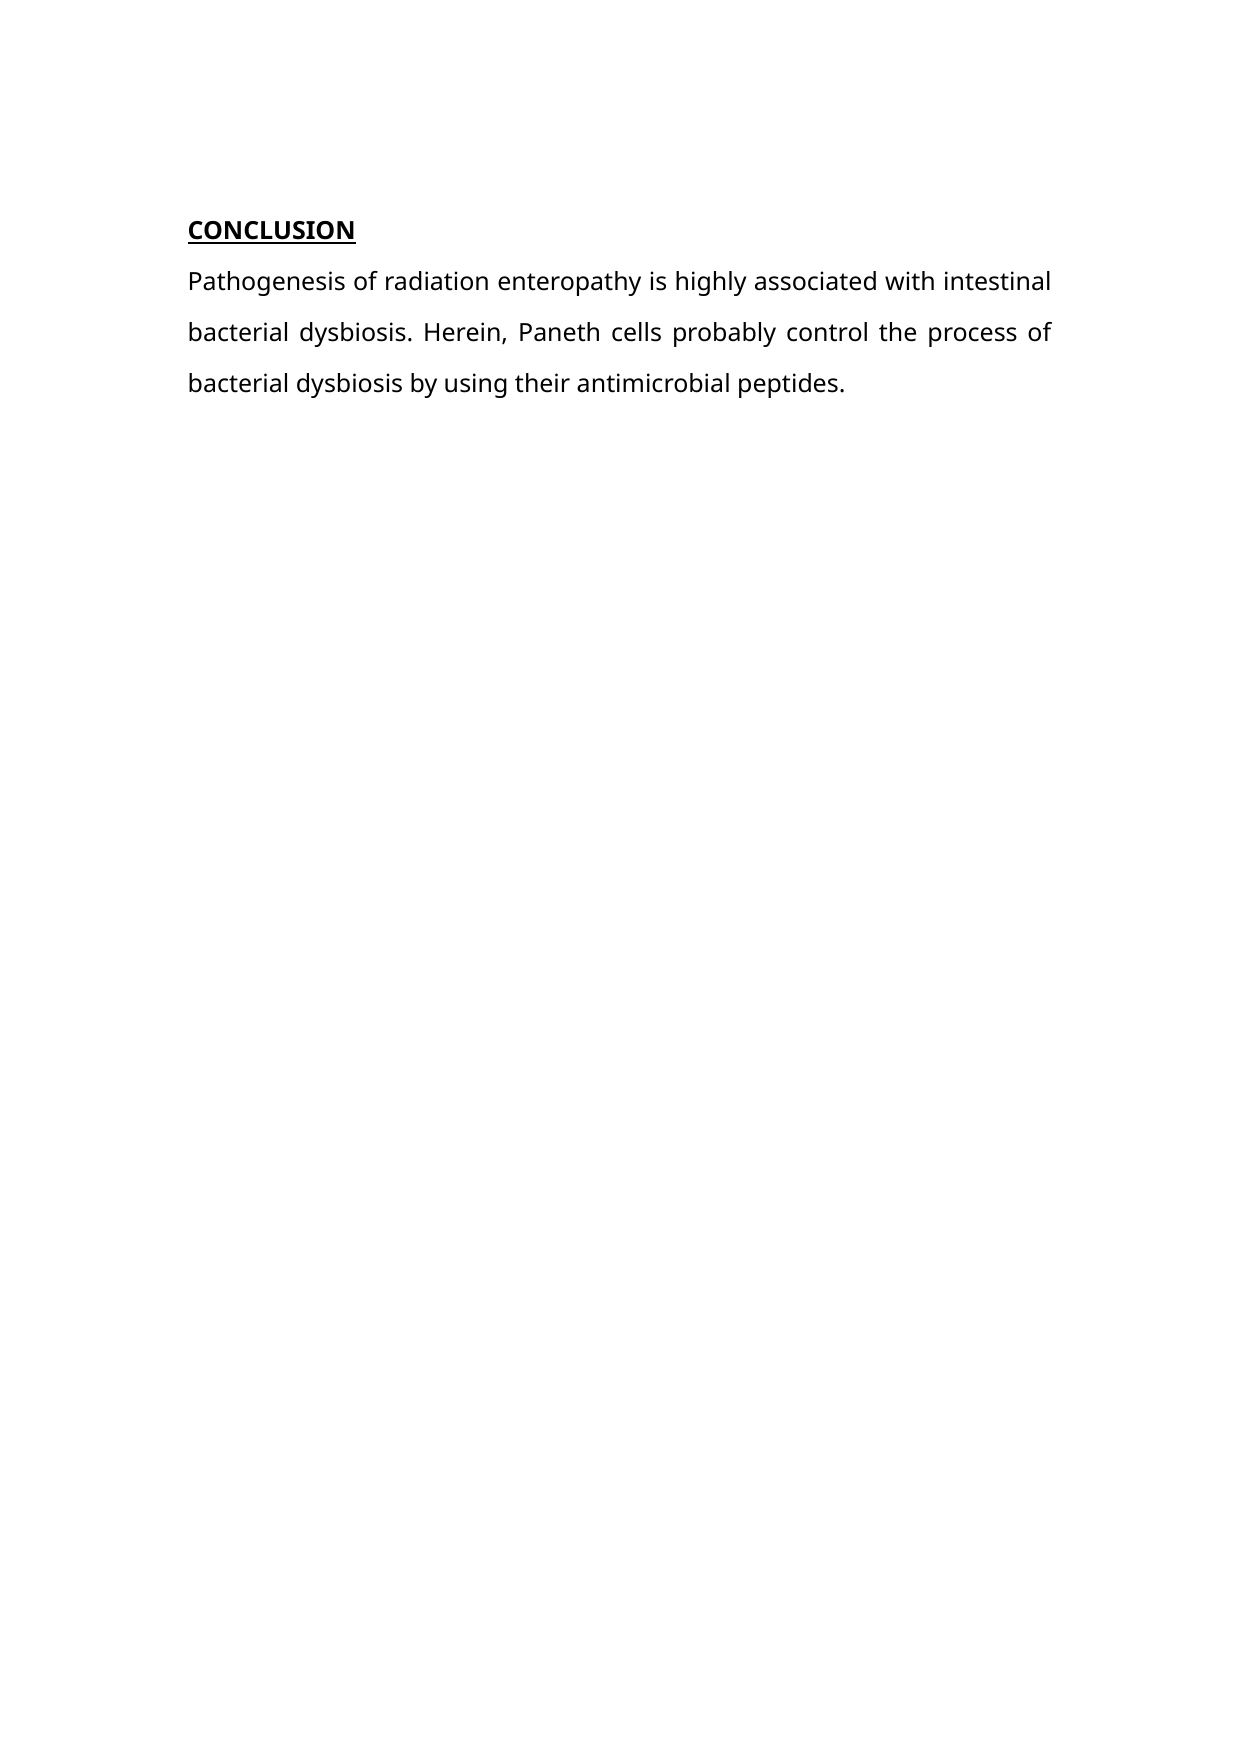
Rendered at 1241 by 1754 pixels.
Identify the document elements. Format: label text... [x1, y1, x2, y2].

text Pathogenesis of radiation enteropathy is highly associated with intestinal bacterial dysbiosis. Herein, Paneth cells probably control the process of bacterial dysbiosis by using their antimicrobial peptides. [187, 264, 1053, 400]
text CONCLUSION [187, 213, 1053, 247]
